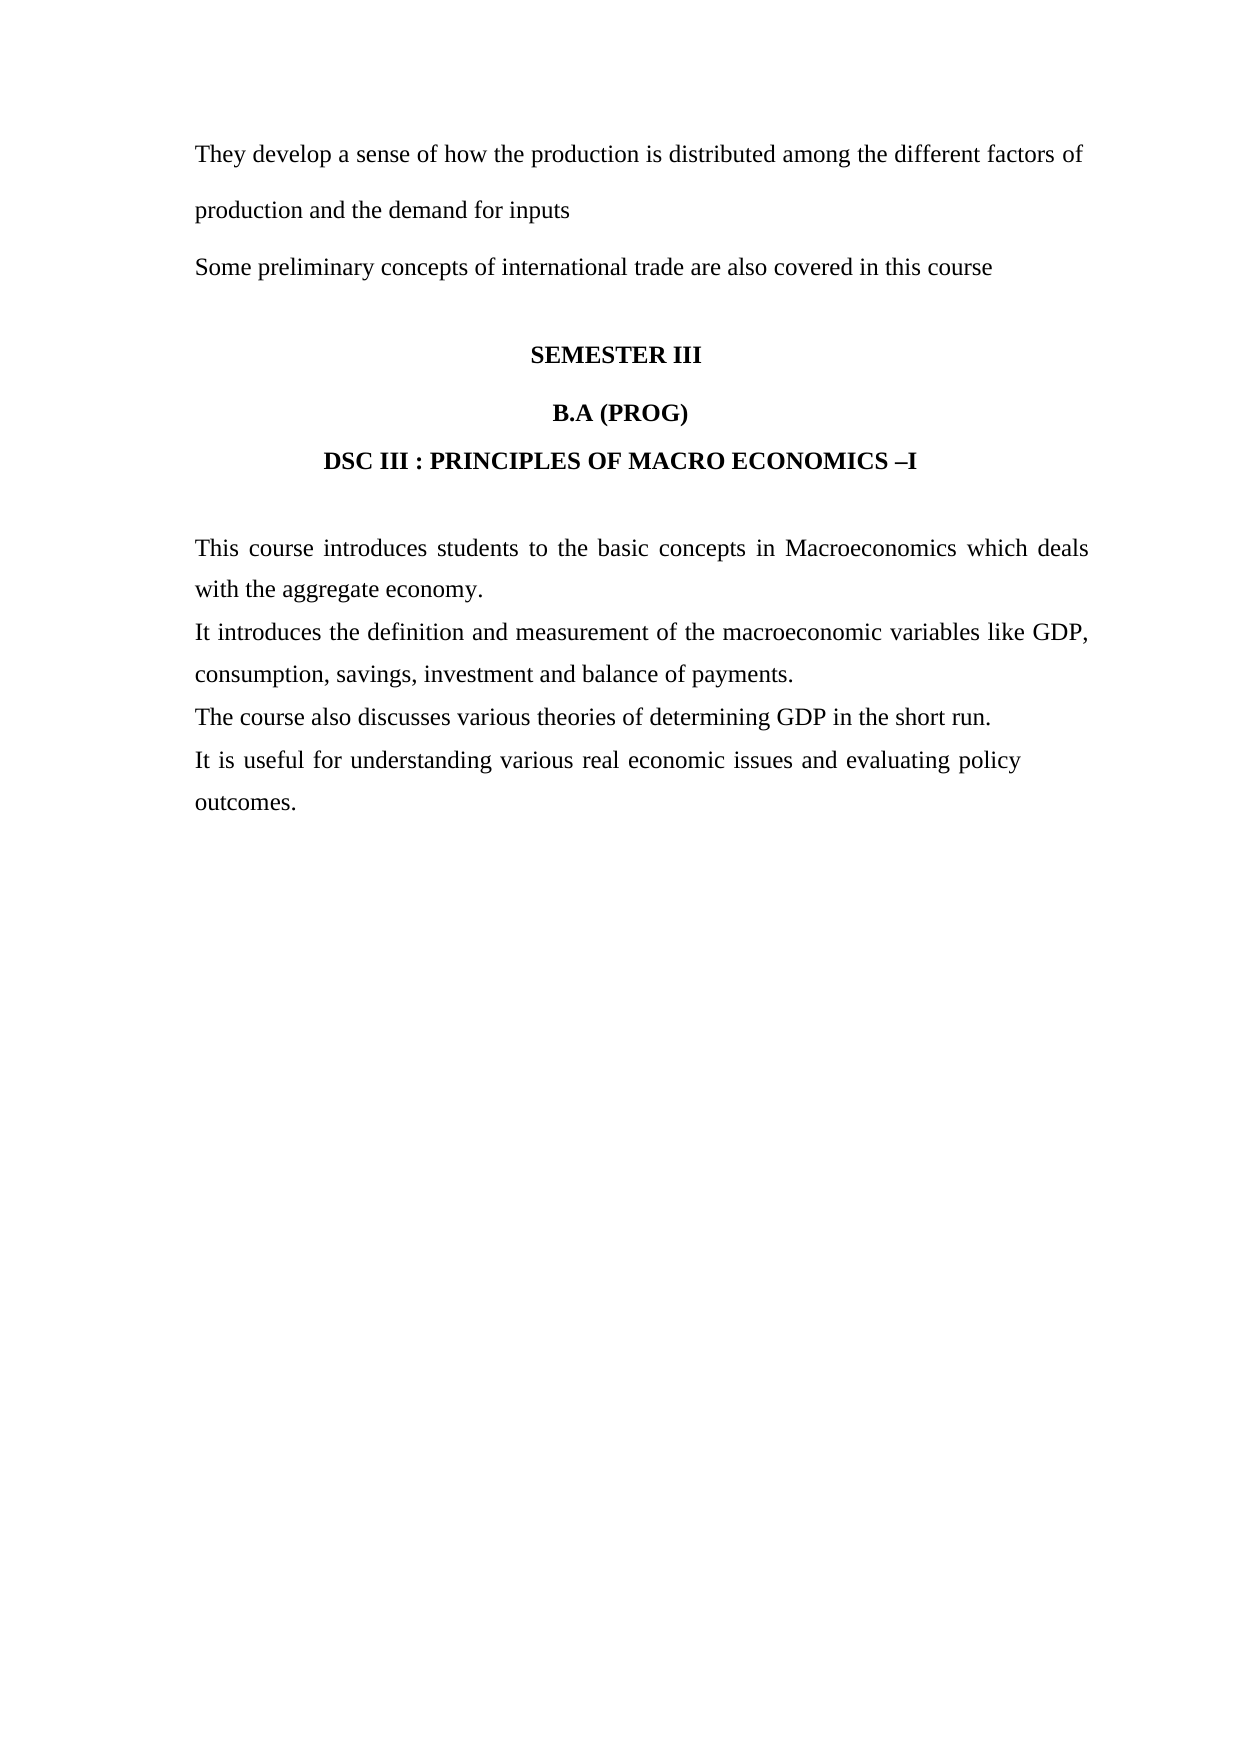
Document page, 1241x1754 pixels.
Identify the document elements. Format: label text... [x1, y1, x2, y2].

text DSC III : PRINCIPLES OF MACRO ECONOMICS –I [139, 446, 1101, 474]
list Some preliminary concepts of international trade are also covered in this course [150, 252, 1105, 281]
list The course also discusses various theories of determining GDP in the short run. [150, 702, 1105, 731]
list It introduces the definition and measurement of the macroeconomic variables like GDP, consumption, savings, investment and balance of payments. [150, 617, 1090, 688]
list This course introduces students to the basic concepts in Macroeconomics which deals with the aggregate economy. [150, 533, 1090, 603]
list It is useful for understanding various real economic issues and evaluating policy outcomes. [150, 745, 1090, 816]
list They develop a sense of how the production is distributed among the different factors of production and the demand for inputs [150, 139, 1091, 224]
subtitle B.A (PROG) [552, 398, 1105, 427]
subtitle SEMESTER III [530, 340, 1105, 368]
